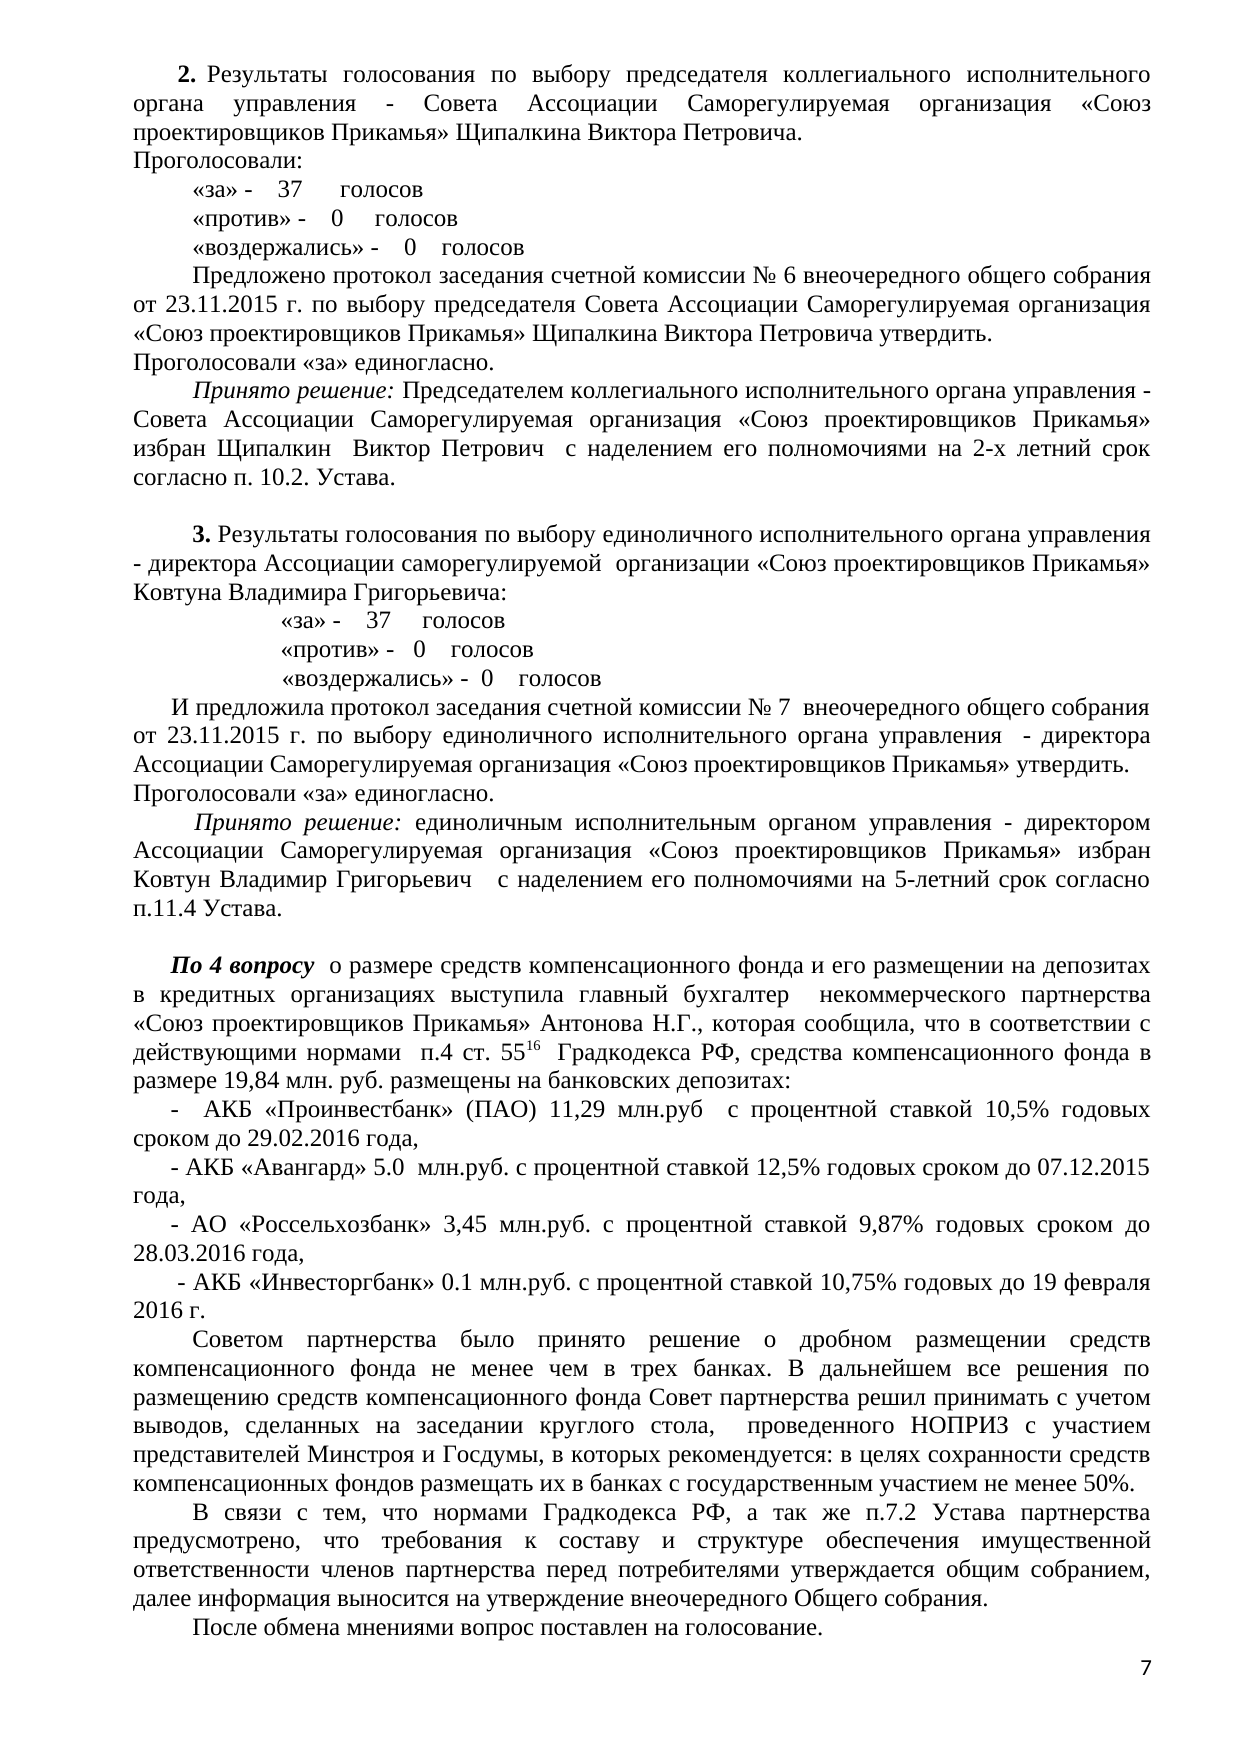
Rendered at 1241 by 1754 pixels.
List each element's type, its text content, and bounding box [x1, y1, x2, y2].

text - АКБ «Инвесторгбанк» 0.1 млн.руб. с процентной ставкой 10,75% годовых до 19 февраля 2016 г. [133, 1267, 1152, 1324]
text После обмена мнениями вопрос поставлен на голосование. [133, 1612, 1152, 1640]
text В связи с тем, что нормами Градкодекса РФ, а так же п.7.2 Устава партнерства предусмотрено, что требования к составу и структуре обеспечения имущественной ответственности членов партнерства перед потребителями утверждается общим собранием, далее информация выносится на утверждение внеочередного Общего собрания. [133, 1497, 1152, 1612]
list «против» - 0 голосов [207, 634, 1152, 663]
list Результаты голосования по выбору председателя коллегиального исполнительного органа управления - Совета Ассоциации Саморегулируемая организация «Союз проектировщиков Прикамья» Щипалкина Виктора Петровича. [133, 59, 1152, 145]
text Принято решение: единоличным исполнительным органом управления - директором Ассоциации Саморегулируемая организация «Союз проектировщиков Прикамья» избран Ковтун Владимир Григорьевич с наделением его полномочиями на 5-летний срок согласно п.11.4 Устава. [133, 807, 1152, 922]
text И предложила протокол заседания счетной комиссии № 7 внеочередного общего собрания от 23.11.2015 г. по выбору единоличного исполнительного органа управления - директора Ассоциации Саморегулируемая организация «Союз проектировщиков Прикамья» утвердить. [133, 692, 1152, 778]
text Советом партнерства было принято решение о дробном размещении средств компенсационного фонда не менее чем в трех банках. В дальнейшем все решения по размещению средств компенсационного фонда Совет партнерства решил принимать с учетом выводов, сделанных на заседании круглого стола, проведенного НОПРИЗ с участием представителей Минстроя и Госдумы, в которых рекомендуется: в целях сохранности средств компенсационных фондов размещать их в банках с государственным участием не менее 50%. [133, 1324, 1152, 1497]
list «воздержались» - 0 голосов [207, 663, 1152, 692]
text - АКБ «Проинвестбанк» (ПАО) 11,29 млн.руб с процентной ставкой 10,5% годовых сроком до 29.02.2016 года, [133, 1094, 1152, 1152]
list Принято решение: Председателем коллегиального исполнительного органа управления - Совета Ассоциации Саморегулируемая организация «Союз проектировщиков Прикамья» избран Щипалкин Виктор Петрович с наделением его полномочиями на 2-х летний срок согласно п. 10.2. Устава. [133, 375, 1152, 490]
list «за» - 37 голосов [133, 174, 1152, 203]
list «за» - 37 голосов [207, 605, 1152, 634]
text Проголосовали «за» единогласно. [133, 778, 1152, 807]
text Проголосовали «за» единогласно. [133, 347, 1152, 375]
list Предложено протокол заседания счетной комиссии № 6 внеочередного общего собрания от 23.11.2015 г. по выбору председателя Совета Ассоциации Саморегулируемая организация «Союз проектировщиков Прикамья» Щипалкина Виктора Петровича утвердить. [133, 260, 1152, 347]
text По 4 вопросу о размере средств компенсационного фонда и его размещении на депозитах в кредитных организациях выступила главный бухгалтер некоммерческого партнерства «Союз проектировщиков Прикамья» Антонова Н.Г., которая сообщила, что в соответствии с действующими нормами п.4 ст. 5516 Градкодекса РФ, средства компенсационного фонда в размере 19,84 млн. руб. размещены на банковских депозитах: [133, 950, 1152, 1094]
list 3. Результаты голосования по выбору единоличного исполнительного органа управления - директора Ассоциации саморегулируемой организации «Союз проектировщиков Прикамья» Ковтуна Владимира Григорьевича: [133, 519, 1152, 605]
text - АКБ «Авангард» 5.0 млн.руб. с процентной ставкой 12,5% годовых сроком до 07.12.2015 года, [133, 1152, 1152, 1209]
text Проголосовали: [133, 145, 1152, 174]
list «воздержались» - 0 голосов [133, 232, 1152, 260]
list «против» - 0 голосов [133, 203, 1152, 232]
text - АО «Россельхозбанк» 3,45 млн.руб. с процентной ставкой 9,87% годовых сроком до 28.03.2016 года, [133, 1209, 1152, 1267]
